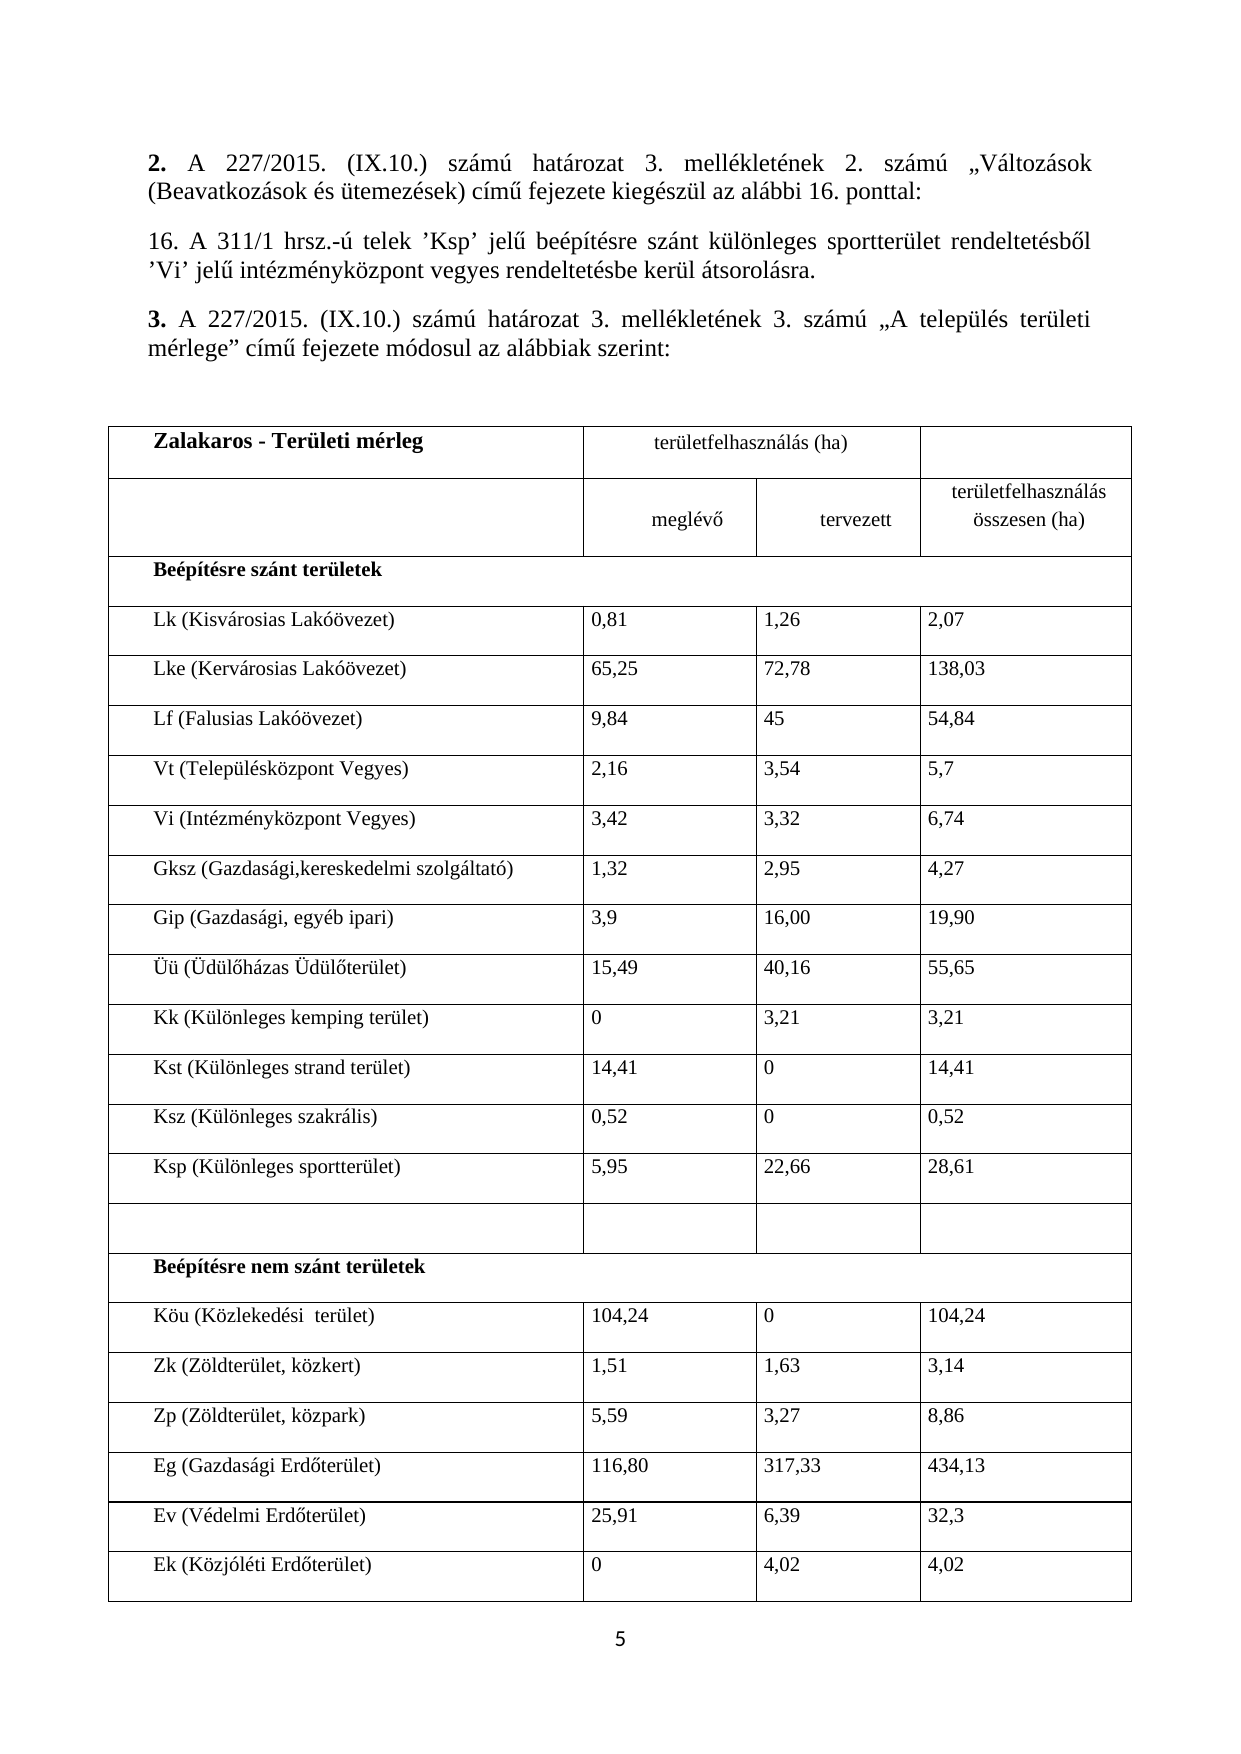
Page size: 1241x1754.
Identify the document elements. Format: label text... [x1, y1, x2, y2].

table_cell 1,32 [584, 856, 756, 904]
table_cell Eg (Gazdasági Erdőterület) [109, 1453, 583, 1501]
table_cell Zk (Zöldterület, közkert) [109, 1353, 583, 1402]
table_cell 2,16 [584, 756, 756, 805]
table_cell [109, 1204, 583, 1252]
table_cell 15,49 [584, 955, 756, 1004]
table_cell 116,80 [584, 1453, 756, 1501]
table_cell Ev (Védelmi Erdőterület) [109, 1503, 583, 1551]
table_cell Beépítésre szánt területek [109, 557, 1131, 606]
table_cell 65,25 [584, 656, 756, 705]
table_cell Beépítésre nem szánt területek [109, 1254, 1131, 1302]
table_cell 28,61 [921, 1154, 1131, 1203]
table_cell 3,21 [757, 1005, 920, 1054]
table_cell Üü (Üdülőházas Üdülőterület) [109, 955, 583, 1004]
table_cell Lke (Kervárosias Lakóövezet) [109, 656, 583, 705]
table_cell 54,84 [921, 706, 1131, 755]
table_cell 1,26 [757, 607, 920, 655]
table_cell 3,54 [757, 756, 920, 805]
table_cell Ksz (Különleges szakrális) [109, 1105, 583, 1153]
table_cell 32,3 [921, 1503, 1131, 1551]
table_cell Ksp (Különleges sportterület) [109, 1154, 583, 1203]
table_cell Zp (Zöldterület, közpark) [109, 1403, 583, 1452]
table_cell 4,02 [757, 1552, 920, 1601]
table_cell [109, 479, 583, 556]
table_cell 138,03 [921, 656, 1131, 705]
table_header Zalakaros - Területi mérleg [109, 427, 583, 478]
table_cell területfelhasználás összesen (ha) [921, 479, 1131, 556]
table_cell 4,02 [921, 1552, 1131, 1601]
table_cell 22,66 [757, 1154, 920, 1203]
table_cell tervezett [757, 479, 920, 556]
table_cell 2,95 [757, 856, 920, 904]
table_cell 8,86 [921, 1403, 1131, 1452]
table_cell 0 [757, 1055, 920, 1103]
table_cell 14,41 [921, 1055, 1131, 1103]
table_cell 0 [584, 1552, 756, 1601]
table_cell 1,51 [584, 1353, 756, 1402]
table_cell 3,32 [757, 806, 920, 854]
table_header területfelhasználás (ha) [584, 427, 920, 478]
table_cell [584, 1204, 756, 1252]
table_cell 6,74 [921, 806, 1131, 854]
table_cell 55,65 [921, 955, 1131, 1004]
table_cell 1,63 [757, 1353, 920, 1402]
table_cell 14,41 [584, 1055, 756, 1103]
table_cell 3,42 [584, 806, 756, 854]
table_cell 40,16 [757, 955, 920, 1004]
table_cell 5,7 [921, 756, 1131, 805]
table_cell 5,59 [584, 1403, 756, 1452]
table_cell 25,91 [584, 1503, 756, 1551]
table_cell 2,07 [921, 607, 1131, 655]
table_cell Gip (Gazdasági, egyéb ipari) [109, 905, 583, 954]
table_cell meglévő [584, 479, 756, 556]
table_cell 19,90 [921, 905, 1131, 954]
table_cell Vt (Településközpont Vegyes) [109, 756, 583, 805]
table_cell 434,13 [921, 1453, 1131, 1501]
table_cell 16,00 [757, 905, 920, 954]
table_cell 104,24 [584, 1303, 756, 1352]
table_cell Lf (Falusias Lakóövezet) [109, 706, 583, 755]
table_header [921, 427, 1131, 478]
table_cell Kst (Különleges strand terület) [109, 1055, 583, 1103]
text 227/2015. (IX.10.) számú határozat 3. mellékletének 3. számú „A település területi mérlege” című fejezete módosul az alábbiak szerint: [148, 304, 1093, 362]
table_cell [757, 1204, 920, 1252]
table_cell 0,52 [584, 1105, 756, 1153]
table_cell Gksz (Gazdasági,kereskedelmi szolgáltató) [109, 856, 583, 904]
table_cell 3,9 [584, 905, 756, 954]
text 311/1 hrsz.-ú telek ’Ksp’ jelű beépítésre szánt különleges sportterület rendeltetésből ’Vi’ jelű intézményközpont vegyes rendeltetésbe kerül átsorolásra. [148, 226, 1093, 283]
table_cell 0 [757, 1105, 920, 1153]
table_cell [921, 1204, 1131, 1252]
table_cell 4,27 [921, 856, 1131, 904]
table_cell Kk (Különleges kemping terület) [109, 1005, 583, 1054]
table_cell 72,78 [757, 656, 920, 705]
table_cell 45 [757, 706, 920, 755]
table_cell 0,81 [584, 607, 756, 655]
table_cell 3,27 [757, 1403, 920, 1452]
table_cell 9,84 [584, 706, 756, 755]
table_cell Ek (Közjóléti Erdőterület) [109, 1552, 583, 1601]
table_cell 0 [584, 1005, 756, 1054]
table_cell Köu (Közlekedési terület) [109, 1303, 583, 1352]
table_cell 317,33 [757, 1453, 920, 1501]
text 227/2015. (IX.10.) számú határozat 3. mellékletének 2. számú „Változások (Beavatkozások és ütemezések) című fejezete kiegészül az alábbi 16. ponttal: [148, 148, 1093, 205]
table_cell 6,39 [757, 1503, 920, 1551]
table_cell Vi (Intézményközpont Vegyes) [109, 806, 583, 854]
table_cell 0 [757, 1303, 920, 1352]
table_cell 0,52 [921, 1105, 1131, 1153]
table_cell Lk (Kisvárosias Lakóövezet) [109, 607, 583, 655]
table_cell 5,95 [584, 1154, 756, 1203]
table_cell 3,14 [921, 1353, 1131, 1402]
table_cell 104,24 [921, 1303, 1131, 1352]
table_cell 3,21 [921, 1005, 1131, 1054]
